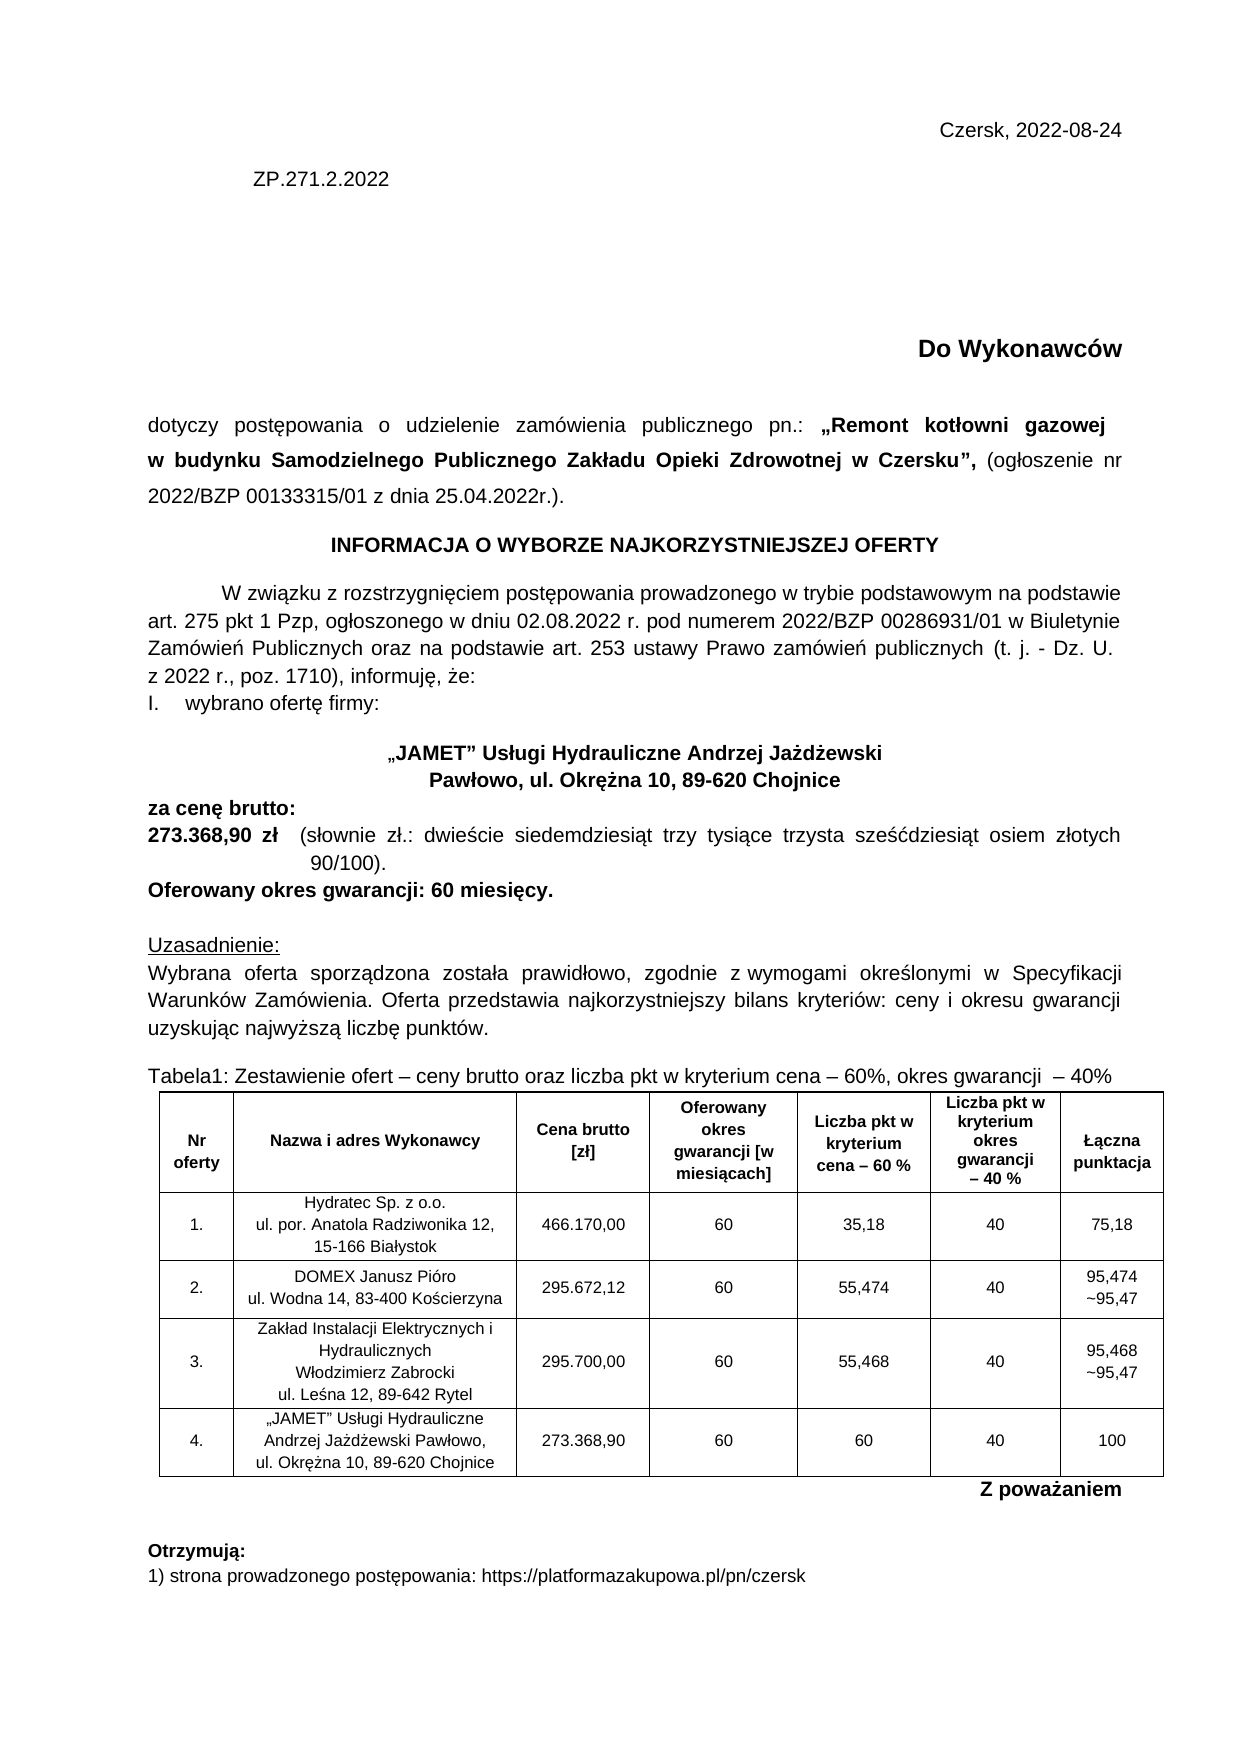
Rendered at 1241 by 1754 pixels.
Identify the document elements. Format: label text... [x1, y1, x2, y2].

table_header Liczba pkt w kryterium cena – 60 % [798, 1093, 930, 1192]
table_cell 100 [1061, 1409, 1163, 1476]
table_cell 35,18 [798, 1193, 930, 1260]
table_cell 1. [160, 1193, 233, 1260]
text 273.368,90 zł (słownie zł.: dwieście siedemdziesiąt trzy tysiące trzysta sześćdziesiąt osiem złotych 90/100). [148, 823, 1122, 874]
text Tabela1: Zestawienie ofert – ceny brutto oraz liczba pkt w kryterium cena – 60%, okres gwarancji – 40% [148, 1064, 1122, 1088]
table_header Cena brutto [zł] [517, 1093, 649, 1192]
table_cell 295.672,12 [517, 1261, 649, 1318]
table_cell 55,468 [798, 1319, 930, 1408]
text dotyczy postępowania o udzielenie zamówienia publicznego pn.: „Remont kotłowni gazowej w budynku Samodzielnego Publicznego Zakładu Opieki Zdrowotnej w Czersku”, (ogłoszenie nr 2022/BZP 00133315/01 z dnia 25.04.2022r.). [148, 412, 1122, 508]
table_cell 466.170,00 [517, 1193, 649, 1260]
table_header Nazwa i adres Wykonawcy [234, 1093, 516, 1192]
table_cell 40 [931, 1319, 1060, 1408]
text Otrzymują: [148, 1540, 1122, 1562]
text Uzasadnienie: [148, 933, 1122, 957]
table_cell 60 [650, 1193, 797, 1260]
text Oferowany okres gwarancji: 60 miesięcy. [148, 878, 1122, 902]
table_cell Hydratec Sp. z o.o. ul. por. Anatola Radziwonika 12, 15-166 Białystok [234, 1193, 516, 1260]
table_cell 60 [650, 1409, 797, 1476]
text INFORMACJA O WYBORZE NAJKORZYSTNIEJSZEJ OFERTY [148, 533, 1122, 557]
table_cell 60 [650, 1261, 797, 1318]
table_header Oferowany okres gwarancji [w miesiącach] [650, 1093, 797, 1192]
text Czersk, 2022-08-24 [148, 118, 1122, 142]
table_cell 60 [798, 1409, 930, 1476]
table_cell 55,474 [798, 1261, 930, 1318]
text Do Wykonawców [148, 334, 1122, 363]
table_cell 95,468 ~95,47 [1061, 1319, 1163, 1408]
text ZP.271.2.2022 [241, 166, 1122, 190]
text za cenę brutto: [148, 796, 1122, 819]
table_cell 2. [160, 1261, 233, 1318]
table_cell 40 [931, 1193, 1060, 1260]
table_cell 40 [931, 1261, 1060, 1318]
text W związku z rozstrzygnięciem postępowania prowadzonego w trybie podstawowym na podstawie art. 275 pkt 1 Pzp, ogłoszonego w dniu 02.08.2022 r. pod numerem 2022/BZP 00286931/01 w Biuletynie Zamówień Publicznych oraz na podstawie art. 253 ustawy Prawo zamówień publicznych (t. j. - Dz. U. z 2022 r., poz. 1710), informuję, że: [148, 581, 1122, 687]
list „JAMET” Usługi Hydrauliczne Andrzej Jażdżewski [148, 741, 1122, 764]
text Z poważaniem [148, 1477, 1122, 1501]
list wybrano ofertę firmy: [148, 691, 1122, 715]
table_cell 75,18 [1061, 1193, 1163, 1260]
table_cell 40 [931, 1409, 1060, 1476]
text 1) strona prowadzonego postępowania: https://platformazakupowa.pl/pn/czersk [148, 1565, 1122, 1587]
table_header Nr oferty [160, 1093, 233, 1192]
table_cell 273.368,90 [517, 1409, 649, 1476]
text Wybrana oferta sporządzona została prawidłowo, zgodnie z wymogami określonymi w Specyfikacji Warunków Zamówienia. Oferta przedstawia najkorzystniejszy bilans kryteriów: ceny i okresu gwarancji uzyskując najwyższą liczbę punktów. [148, 961, 1122, 1039]
table_cell 95,474 ~95,47 [1061, 1261, 1163, 1318]
list Pawłowo, ul. Okrężna 10, 89-620 Chojnice [148, 768, 1122, 792]
table_cell DOMEX Janusz Pióro ul. Wodna 14, 83-400 Kościerzyna [234, 1261, 516, 1318]
table_header Łączna punktacja [1061, 1093, 1163, 1192]
table_cell 3. [160, 1319, 233, 1408]
table_cell 4. [160, 1409, 233, 1476]
table_header Liczba pkt w kryterium okres gwarancji – 40 % [931, 1093, 1060, 1192]
table_cell 60 [650, 1319, 797, 1408]
table_cell Zakład Instalacji Elektrycznych i Hydraulicznych Włodzimierz Zabrocki ul. Leśna 12, 89-642 Rytel [234, 1319, 516, 1408]
table_cell 295.700,00 [517, 1319, 649, 1408]
table_cell „JAMET” Usługi Hydrauliczne Andrzej Jażdżewski Pawłowo, ul. Okrężna 10, 89-620 Chojnice [234, 1409, 516, 1476]
